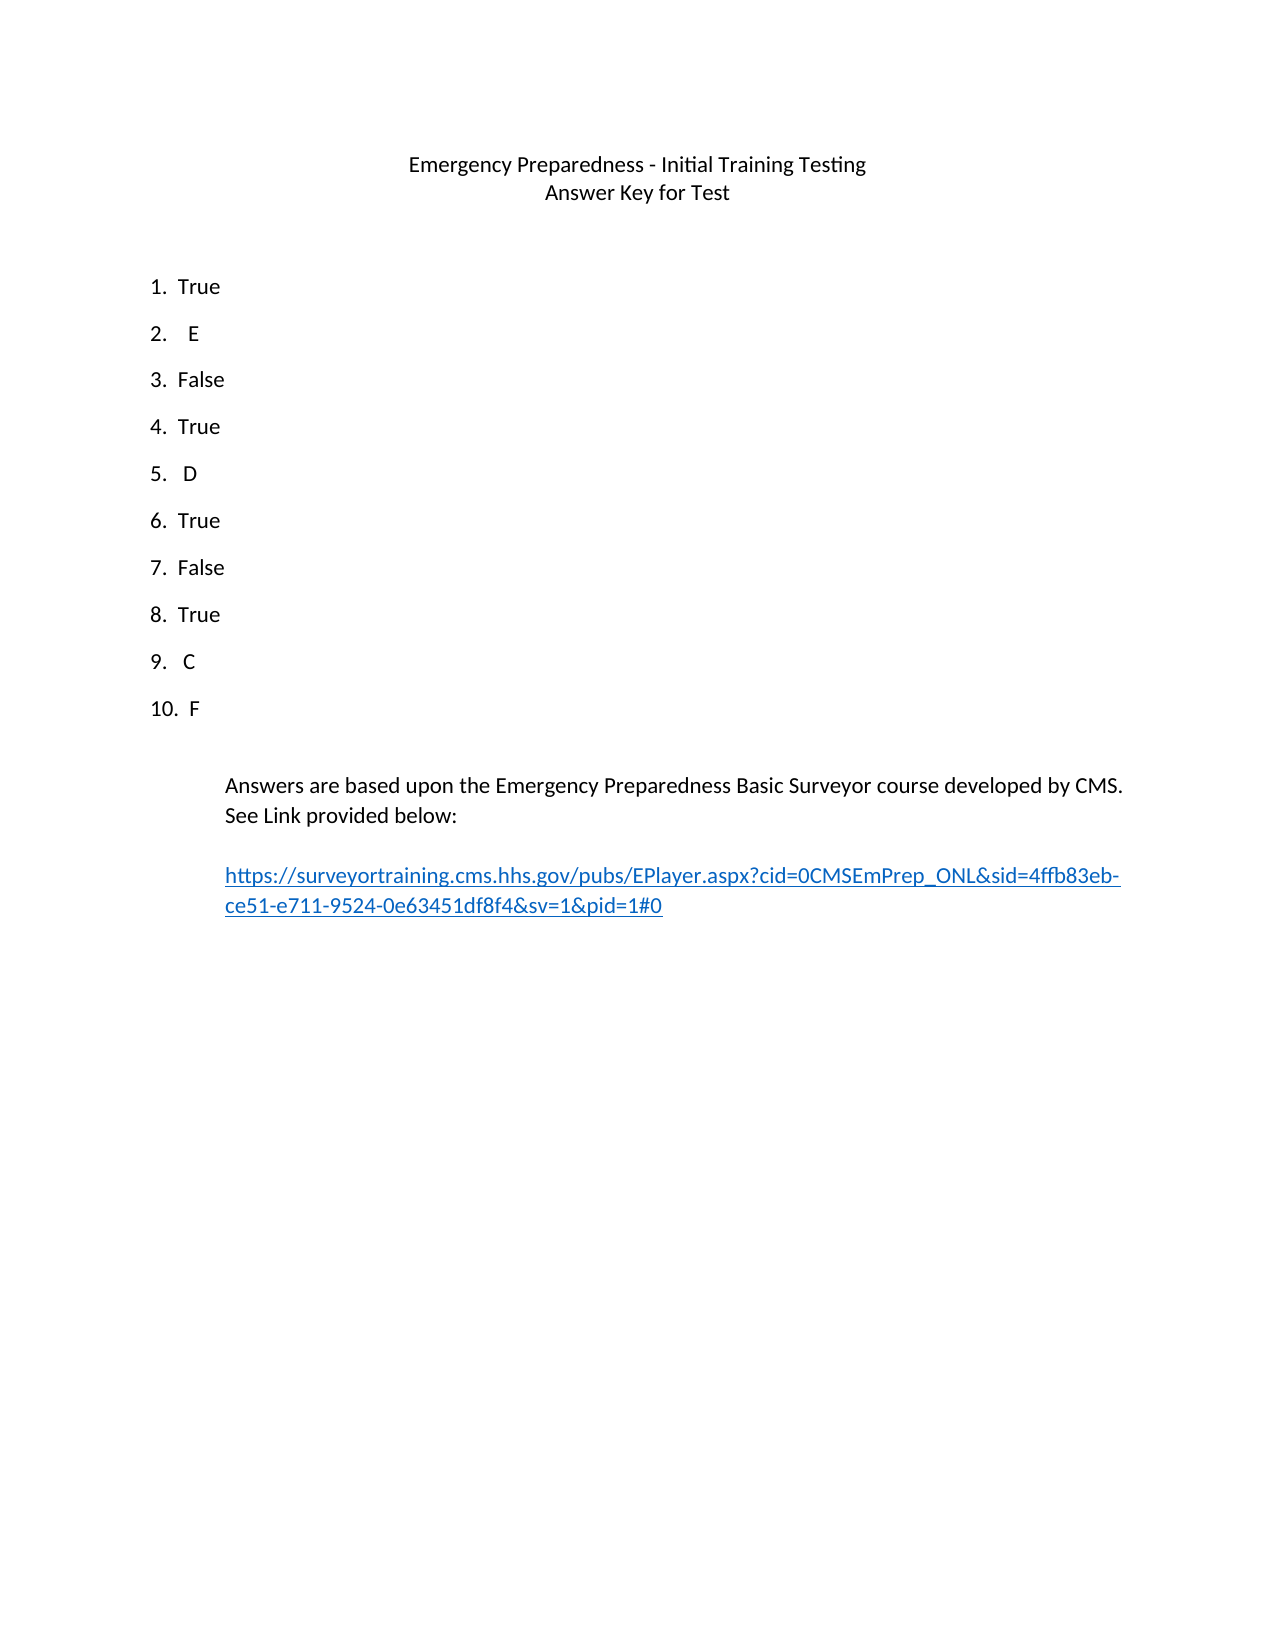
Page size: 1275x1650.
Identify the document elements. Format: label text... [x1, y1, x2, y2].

text Answers are based upon the Emergency Preparedness Basic Surveyor course developed by CMS. See Link provided below: [225, 771, 1125, 829]
text 6. True [150, 506, 1125, 534]
text 3. False [150, 366, 1125, 393]
text 7. False [150, 553, 1125, 581]
text Answer Key for Test [150, 178, 1125, 206]
text Emergency Preparedness - Initial Training Testing [150, 150, 1125, 178]
text 10. F [150, 694, 1125, 722]
text 4. True [150, 412, 1125, 440]
text 8. True [150, 600, 1125, 628]
text 5. D [150, 459, 1125, 487]
text https://surveyortraining.cms.hhs.gov/pubs/EPlayer.aspx?cid=0CMSEmPrep_ONL&sid=4ffb83eb-ce51-e711-9524-0e63451df8f4&sv=1&pid=1#0 [225, 861, 1125, 919]
text 1. True [150, 272, 1125, 300]
text 9. C [150, 647, 1125, 675]
text 2. E [150, 319, 1125, 347]
